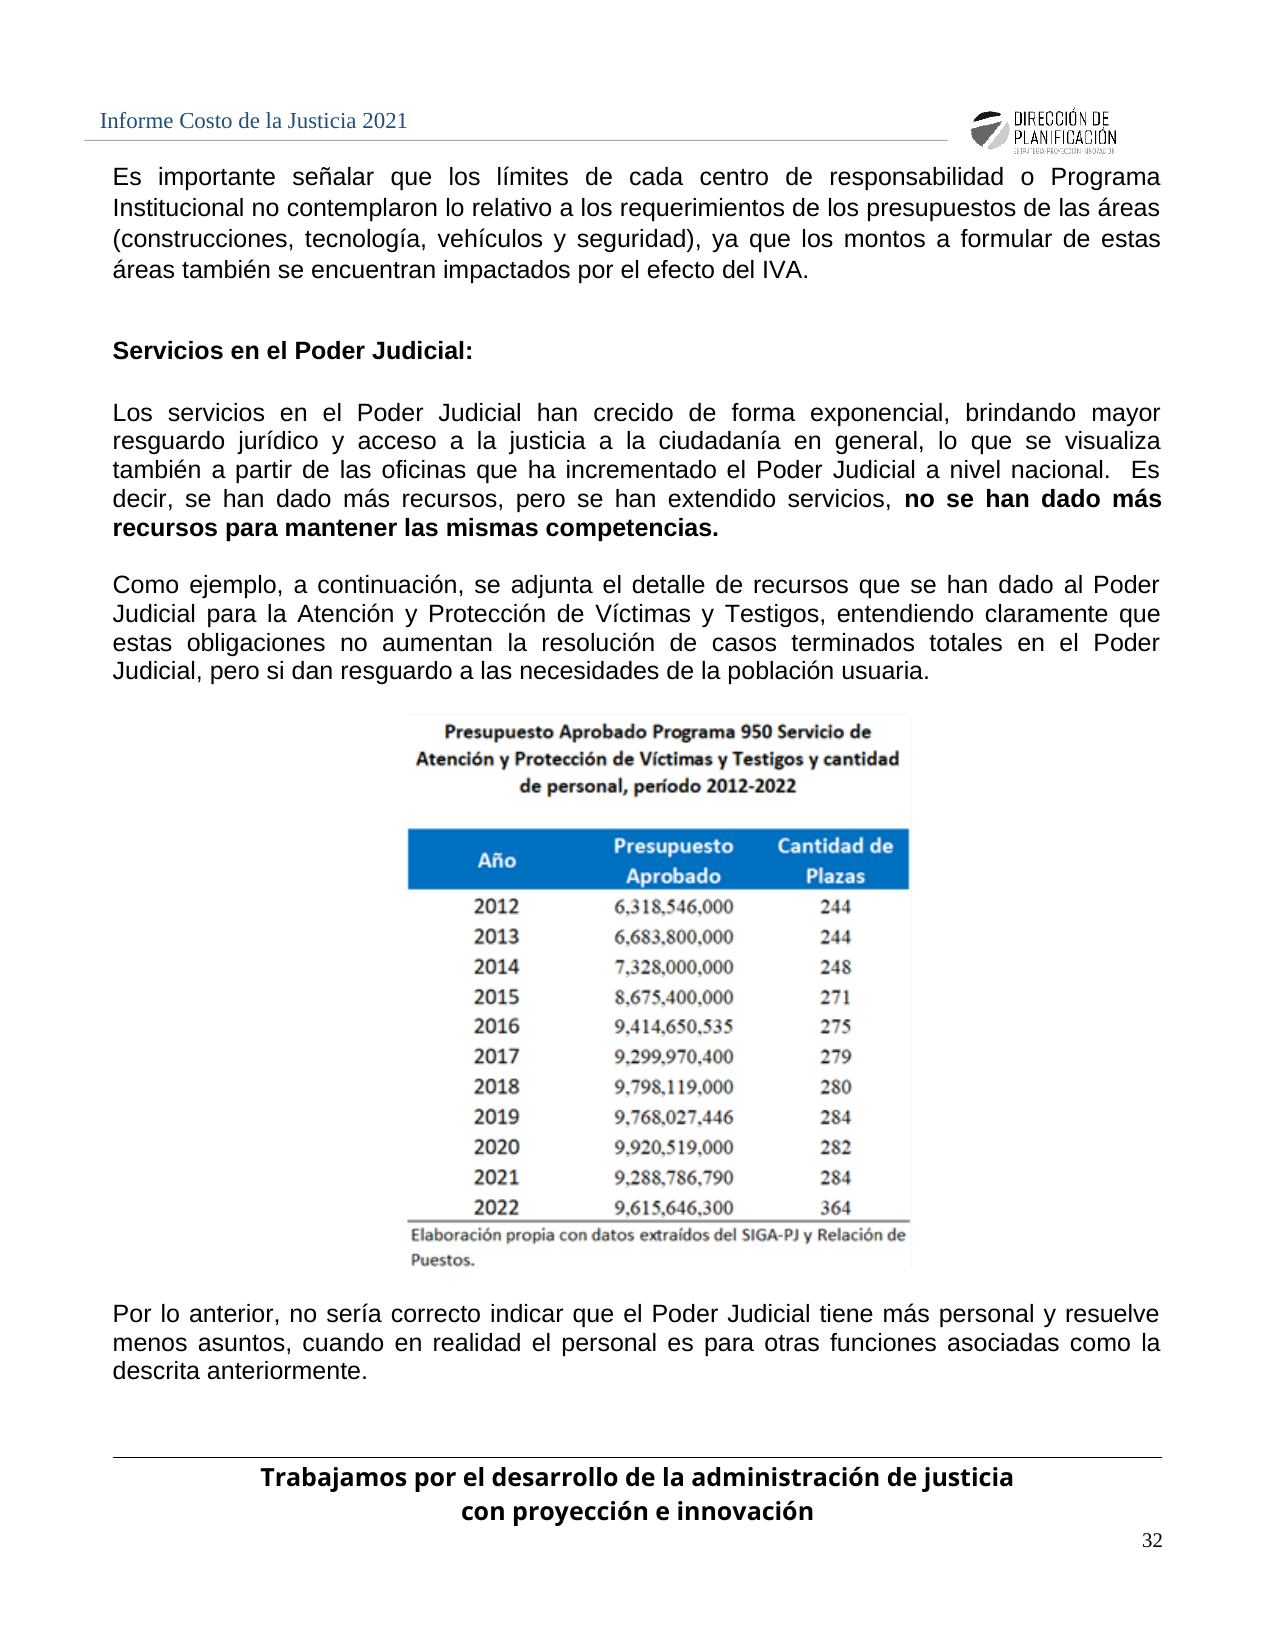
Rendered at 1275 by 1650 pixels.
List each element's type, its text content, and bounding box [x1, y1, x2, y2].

text Los servicios en el Poder Judicial han crecido de forma exponencial, brindando mayor resguardo jurídico y acceso a la justicia a la ciudadanía en general, lo que se visualiza también a partir de las oficinas que ha incrementado el Poder Judicial a nivel nacional. Es decir, se han dado más recursos, pero se han extendido servicios, no se han dado más recursos para mantener las mismas competencias. [112, 397, 1162, 541]
text Es importante señalar que los límites de cada centro de responsabilidad o Programa Institucional no contemplaron lo relativo a los requerimientos de los presupuestos de las áreas (construcciones, tecnología, vehículos y seguridad), ya que los montos a formular de estas áreas también se encuentran impactados por el efecto del IVA. [112, 162, 1162, 284]
text Por lo anterior, no sería correcto indicar que el Poder Judicial tiene más personal y resuelve menos asuntos, cuando en realidad el personal es para otras funciones asociadas como la descrita anteriormente. [112, 1299, 1162, 1385]
picture [407, 713, 913, 1270]
text Como ejemplo, a continuación, se adjunta el detalle de recursos que se han dado al Poder Judicial para la Atención y Protección de Víctimas y Testigos, entendiendo claramente que estas obligaciones no aumentan la resolución de casos terminados totales en el Poder Judicial, pero si dan resguardo a las necesidades de la población usuaria. [112, 570, 1162, 685]
picture [960, 99, 1126, 162]
text Servicios en el Poder Judicial: [112, 336, 1162, 364]
